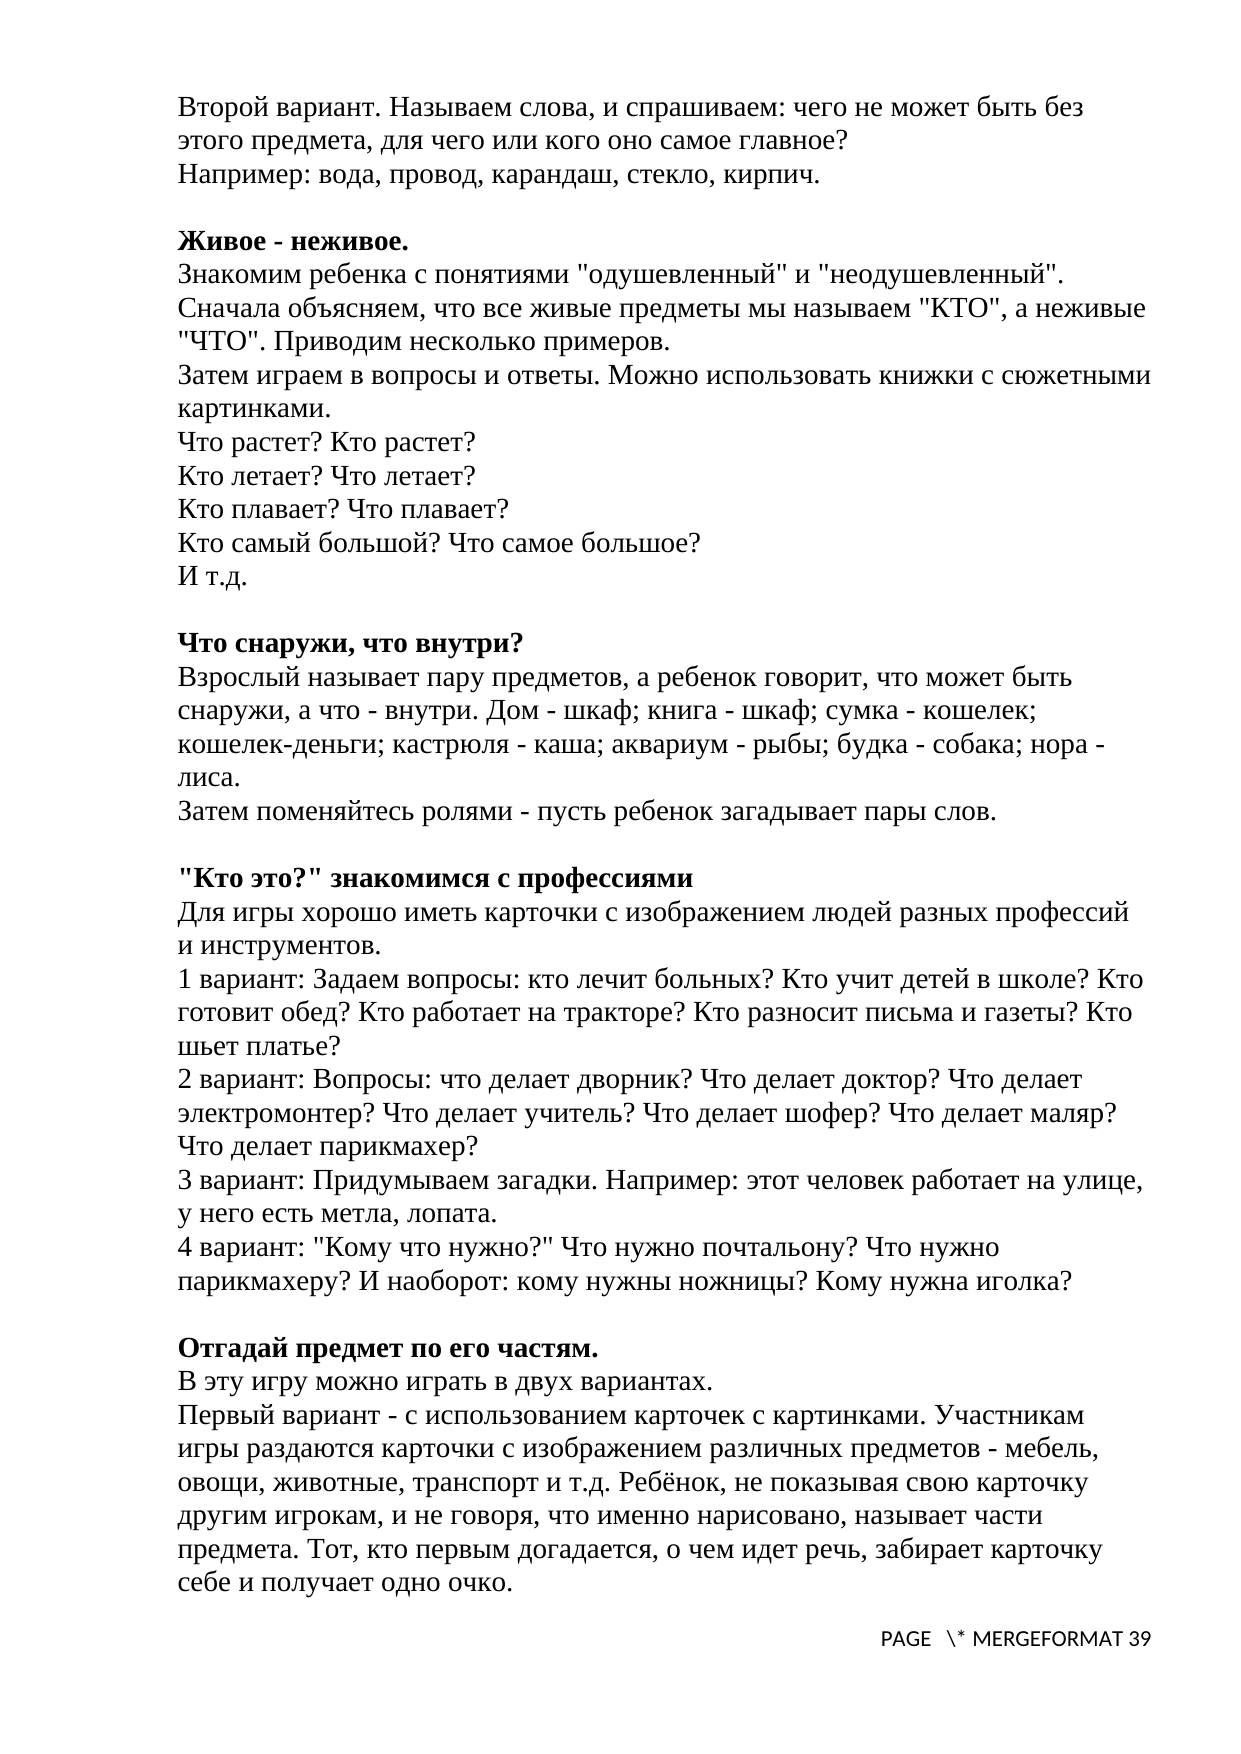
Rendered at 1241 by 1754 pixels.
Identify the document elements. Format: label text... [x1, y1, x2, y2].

text Что снаружи, что внутри? [177, 592, 1152, 659]
text Второй вариант. Называем слова, и спрашиваем: чего не может быть без этого предмета, для чего или кого оно самое главное? Например: вода, провод, карандаш, стекло, кирпич. [177, 89, 1152, 189]
text Знакомим ребенка с понятиями "одушевленный" и "неодушевленный". Сначала объясняем, что все живые предметы мы называем "КТО", а неживые "ЧТО". Приводим несколько примеров. Затем играем в вопросы и ответы. Можно использовать книжки с сюжетными картинками. Что растет? Кто растет? Кто летает? Что летает? Кто плавает? Что плавает? Кто самый большой? Что самое большое? И т.д. [177, 256, 1152, 592]
text Взрослый называет пару предметов, а ребенок говорит, что может быть снаружи, а что - внутри. Дом - шкаф; книга - шкаф; сумка - кошелек; кошелек-деньги; кастрюля - каша; аквариум - рыбы; будка - собака; нора - лиса. Затем поменяйтесь ролями - пусть ребенок загадывает пары слов. [177, 659, 1152, 827]
text Живое - неживое. [177, 189, 1152, 256]
title "Кто это?" знакомимся с профессиями [177, 860, 1152, 894]
text Для игры хорошо иметь карточки с изображением людей разных профессий и инструментов. 1 вариант: Задаем вопросы: кто лечит больных? Кто учит детей в школе? Кто готовит обед? Кто работает на тракторе? Кто разносит письма и газеты? Кто шьет платье? 2 вариант: Вопросы: что делает дворник? Что делает доктор? Что делает электромонтер? Что делает учитель? Что делает шофер? Что делает маляр? Что делает парикмахер? 3 вариант: Придумываем загадки. Например: этот человек работает на улице, у него есть метла, лопата. 4 вариант: "Кому что нужно?" Что нужно почтальону? Что нужно парикмахеру? И наоборот: кому нужны ножницы? Кому нужна иголка? [177, 894, 1152, 1296]
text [177, 1363, 1152, 1598]
title Отгадай предмет по его частям. [177, 1330, 1152, 1363]
